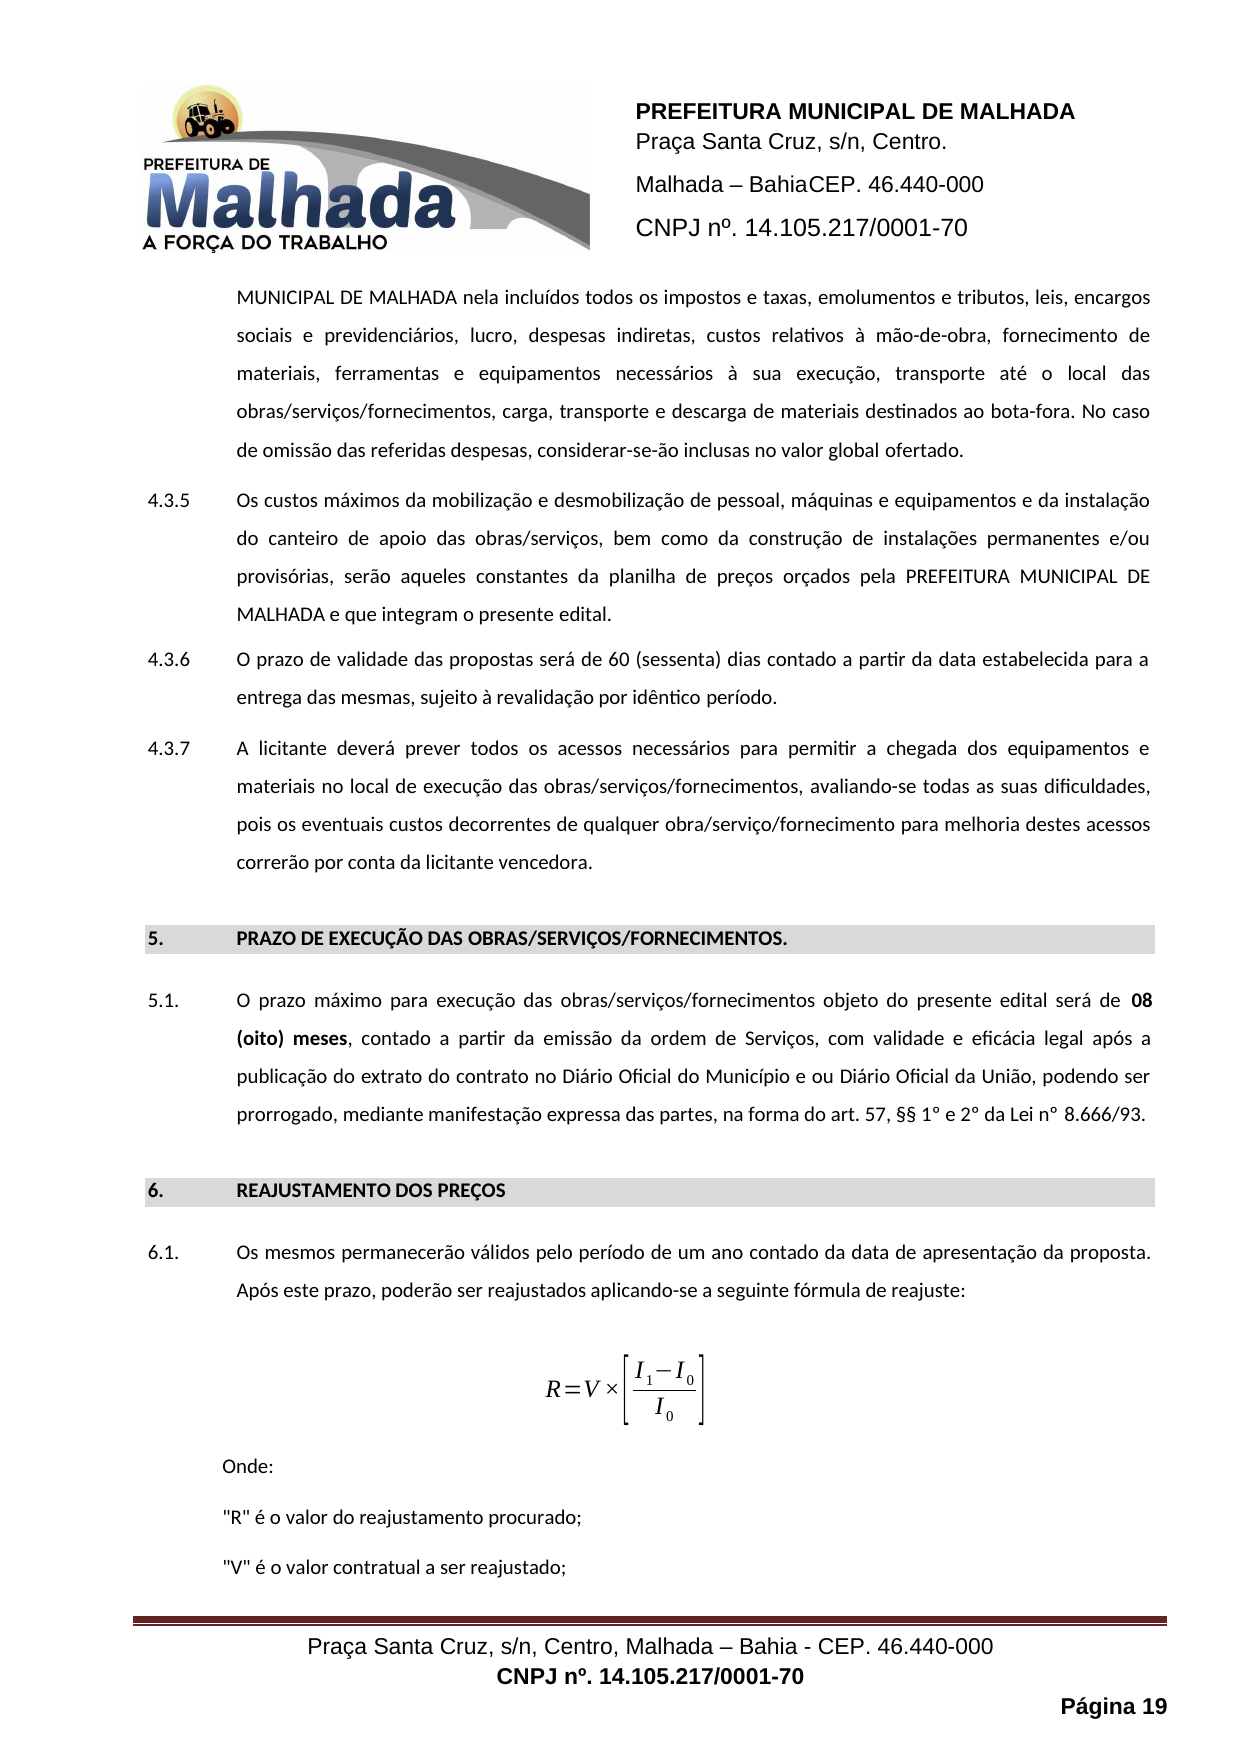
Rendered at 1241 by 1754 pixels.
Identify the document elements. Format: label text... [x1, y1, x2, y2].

list A licitante deverá prever todos os acessos necessários para permitir a chegada dos equipamentos e materiais no local de execução das obras/serviços/fornecimentos, avaliando-se todas as suas dificuldades, pois os eventuais custos decorrentes de qualquer obra/serviço/fornecimento para melhoria destes acessos correrão por conta da licitante vencedora. [148, 735, 1152, 874]
list O prazo de validade das propostas será de 60 (sessenta) dias contado a partir da data estabelecida para a entrega das mesmas, sujeito à revalidação por idêntico período. [148, 646, 1151, 709]
picture [142, 85, 590, 253]
text Onde: [222, 1453, 1167, 1479]
text 5.1. O prazo máximo para execução das obras/serviços/fornecimentos objeto do presente edital será de 08 (oito) meses, contado a partir da emissão da ordem de Serviços, com validade e eficácia legal após a publicação do extrato do contrato no Diário Oficial do Município e ou Diário Oficial da União, podendo ser prorrogado, mediante manifestação expressa das partes, na forma do art. 57, §§ 1º e 2º da Lei nº 8.666/93. [148, 987, 1152, 1127]
list Os custos máximos da mobilização e desmobilização de pessoal, máquinas e equipamentos e da instalação do canteiro de apoio das obras/serviços, bem como da construção de instalações permanentes e/ou provisórias, serão aqueles constantes da planilha de preços orçados pela PREFEITURA MUNICIPAL DE MALHADA e que integram o presente edital. [148, 487, 1152, 627]
text 6.1. Os mesmos permanecerão válidos pelo período de um ano contado da data de apresentação da proposta. Após este prazo, poderão ser reajustados aplicando-se a seguinte fórmula de reajuste: [148, 1239, 1152, 1303]
text "V" é o valor contratual a ser reajustado; [222, 1554, 1167, 1580]
text "R" é o valor do reajustamento procurado; [222, 1504, 1167, 1529]
